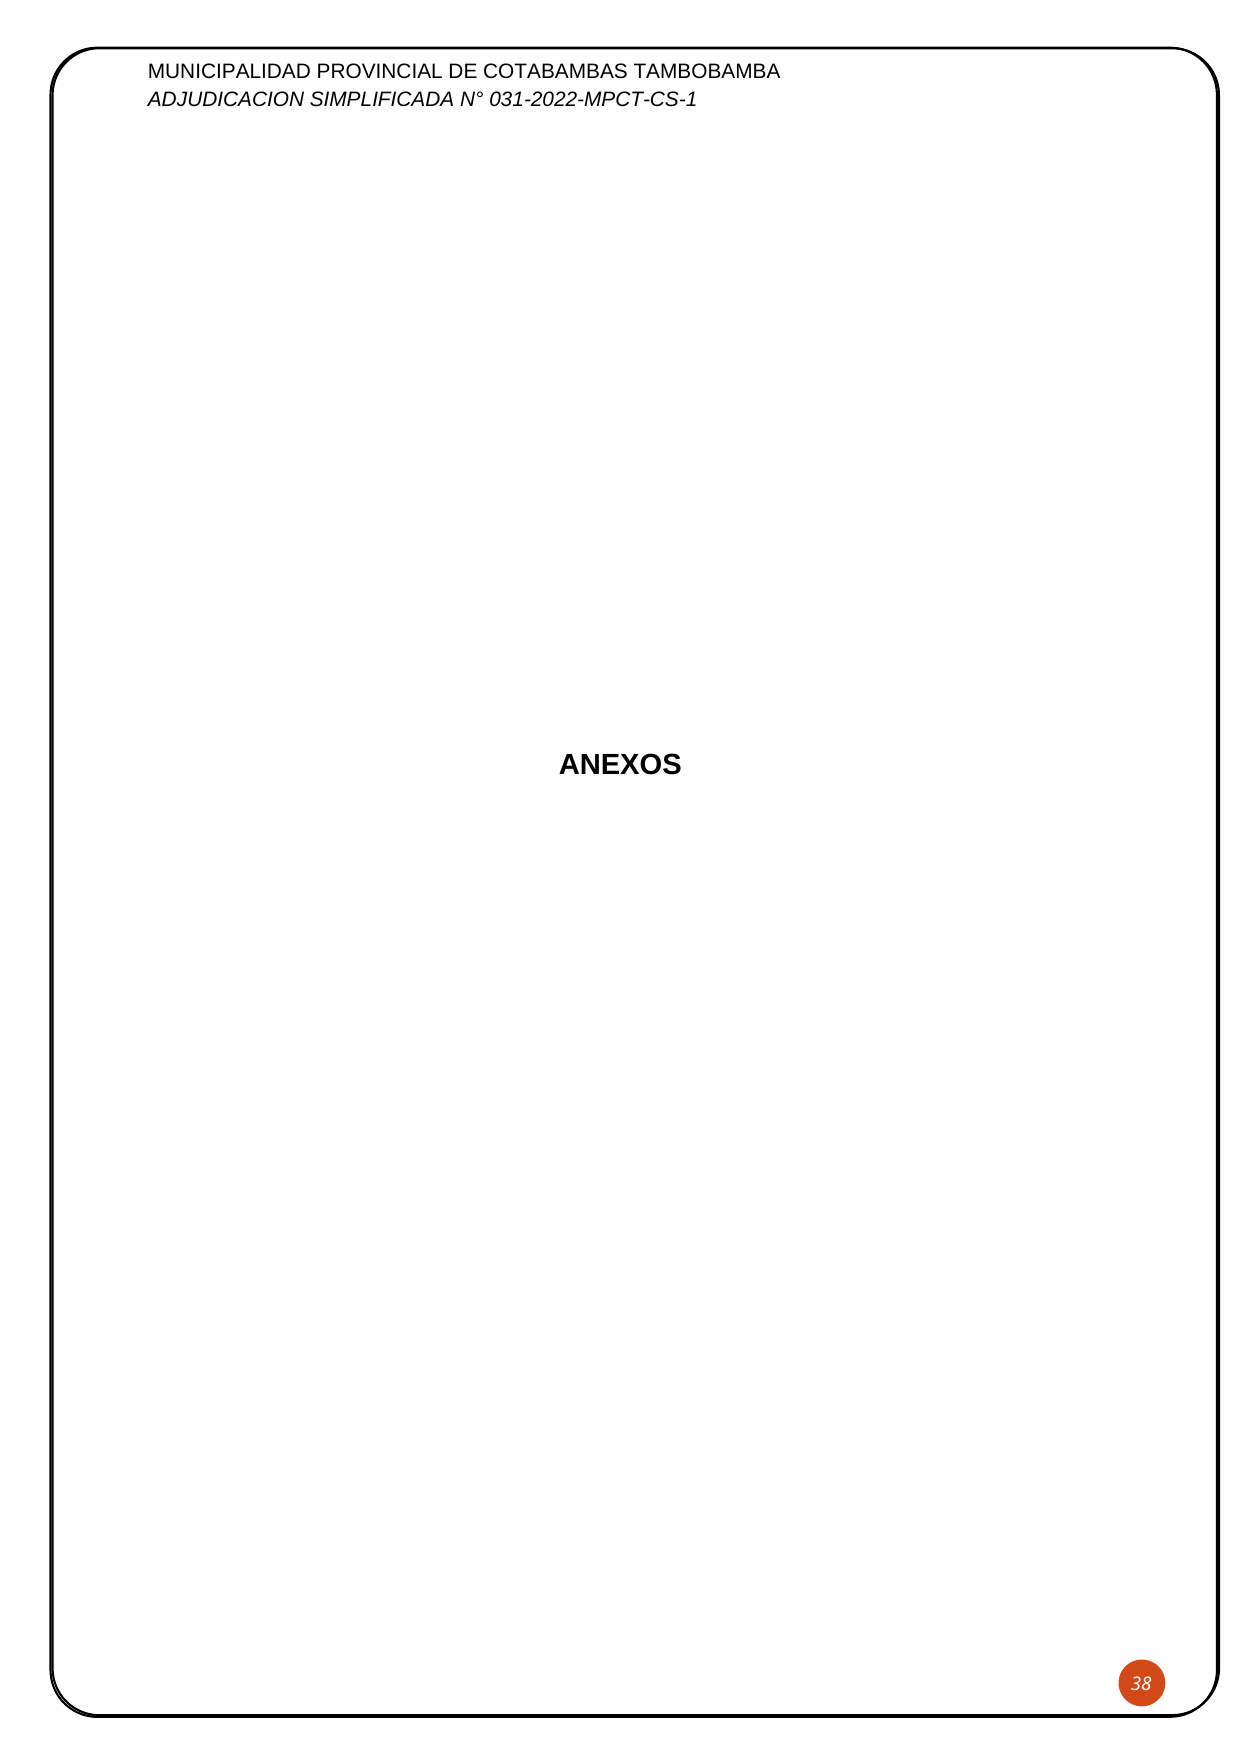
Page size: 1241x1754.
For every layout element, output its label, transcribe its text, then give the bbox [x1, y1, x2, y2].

text ANEXOS [148, 747, 1092, 780]
